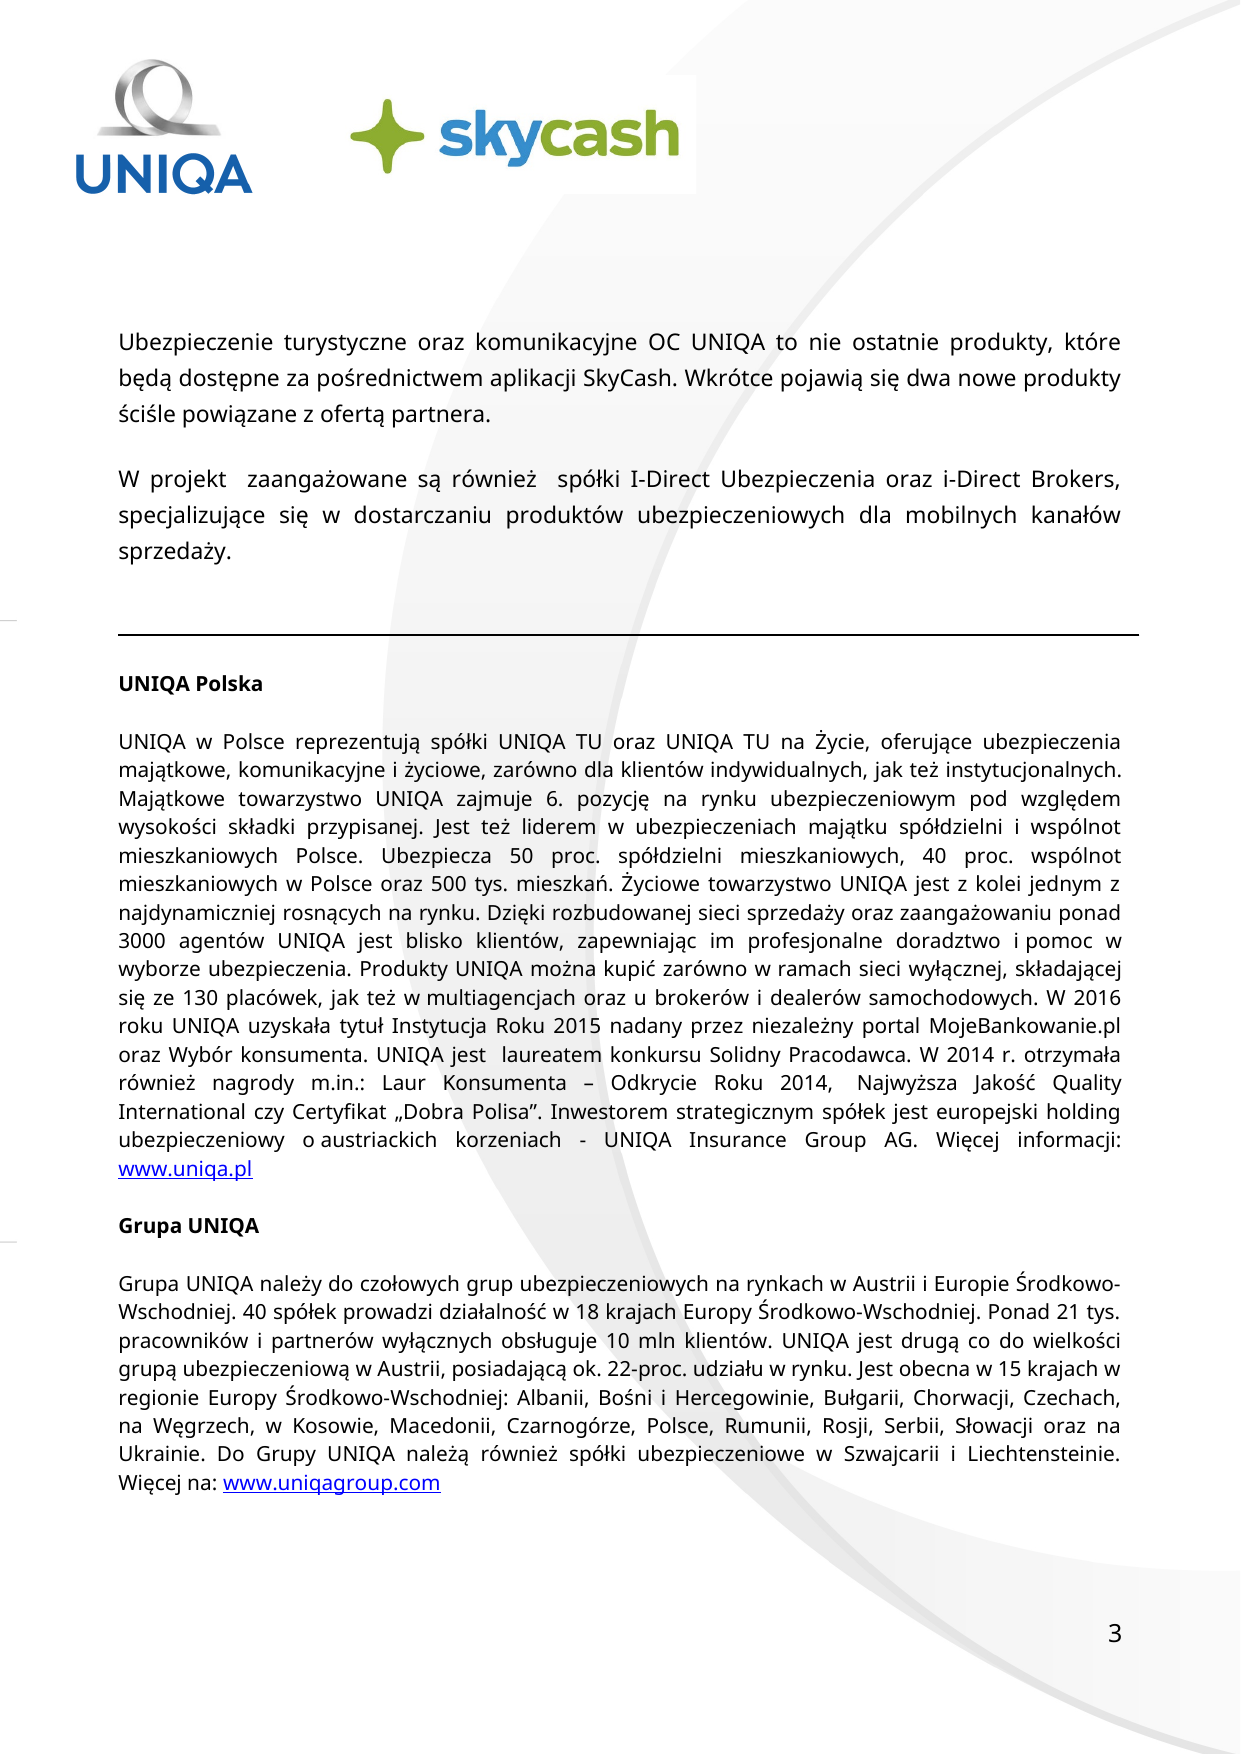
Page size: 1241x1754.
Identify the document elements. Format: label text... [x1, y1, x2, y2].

picture [0, 0, 1241, 1754]
text UNIQA Polska [118, 669, 1122, 698]
text Grupa UNIQA należy do czołowych grup ubezpieczeniowych na rynkach w Austrii i Europie Środkowo-Wschodniej. 40 spółek prowadzi działalność w 18 krajach Europy Środkowo-Wschodniej. Ponad 21 tys. pracowników i partnerów wyłącznych obsługuje 10 mln klientów. UNIQA jest drugą co do wielkości grupą ubezpieczeniową w Austrii, posiadającą ok. 22-proc. udziału w rynku. Jest obecna w 15 krajach w regionie Europy Środkowo-Wschodniej: Albanii, Bośni i Hercegowinie, Bułgarii, Chorwacji, Czechach, na Węgrzech, w Kosowie, Macedonii, Czarnogórze, Polsce, Rumunii, Rosji, Serbii, Słowacji oraz na Ukrainie. Do Grupy UNIQA należą również spółki ubezpieczeniowe w Szwajcarii i Liechtensteinie. Więcej na: www.uniqagroup.com [118, 1269, 1122, 1496]
text UNIQA w Polsce reprezentują spółki UNIQA TU oraz UNIQA TU na Życie, oferujące ubezpieczenia majątkowe, komunikacyjne i życiowe, zarówno dla klientów indywidualnych, jak też instytucjonalnych. Majątkowe towarzystwo UNIQA zajmuje 6. pozycję na rynku ubezpieczeniowym pod względem wysokości składki przypisanej. Jest też liderem w ubezpieczeniach majątku spółdzielni i wspólnot mieszkaniowych Polsce. Ubezpiecza 50 proc. spółdzielni mieszkaniowych, 40 proc. wspólnot mieszkaniowych w Polsce oraz 500 tys. mieszkań. Życiowe towarzystwo UNIQA jest z kolei jednym z najdynamiczniej rosnących na rynku. Dzięki rozbudowanej sieci sprzedaży oraz zaangażowaniu ponad 3000 agentów UNIQA jest blisko klientów, zapewniając im profesjonalne doradztwo i pomoc w wyborze ubezpieczenia. Produkty UNIQA można kupić zarówno w ramach sieci wyłącznej, składającej się ze 130 placówek, jak też w multiagencjach oraz u brokerów i dealerów samochodowych. W 2016 roku UNIQA uzyskała tytuł Instytucja Roku 2015 nadany przez niezależny portal MojeBankowanie.pl oraz Wybór konsumenta. UNIQA jest laureatem konkursu Solidny Pracodawca. W 2014 r. otrzymała również nagrody m.in.: Laur Konsumenta – Odkrycie Roku 2014, Najwyższa Jakość Quality International czy Certyfikat „Dobra Polisa”. Inwestorem strategicznym spółek jest europejski holding ubezpieczeniowy o austriackich korzeniach - UNIQA Insurance Group AG. Więcej informacji: www.uniqa.pl [118, 727, 1122, 1182]
text Ubezpieczenie turystyczne oraz komunikacyjne OC UNIQA to nie ostatnie produkty, które będą dostępne za pośrednictwem aplikacji SkyCash. Wkrótce pojawią się dwa nowe produkty ściśle powiązane z ofertą partnera. [118, 326, 1122, 429]
text W projekt zaangażowane są również spółki I-Direct Ubezpieczenia oraz i-Direct Brokers, specjalizujące się w dostarczaniu produktów ubezpieczeniowych dla mobilnych kanałów sprzedaży. [118, 463, 1122, 566]
text Grupa UNIQA [118, 1211, 1122, 1240]
